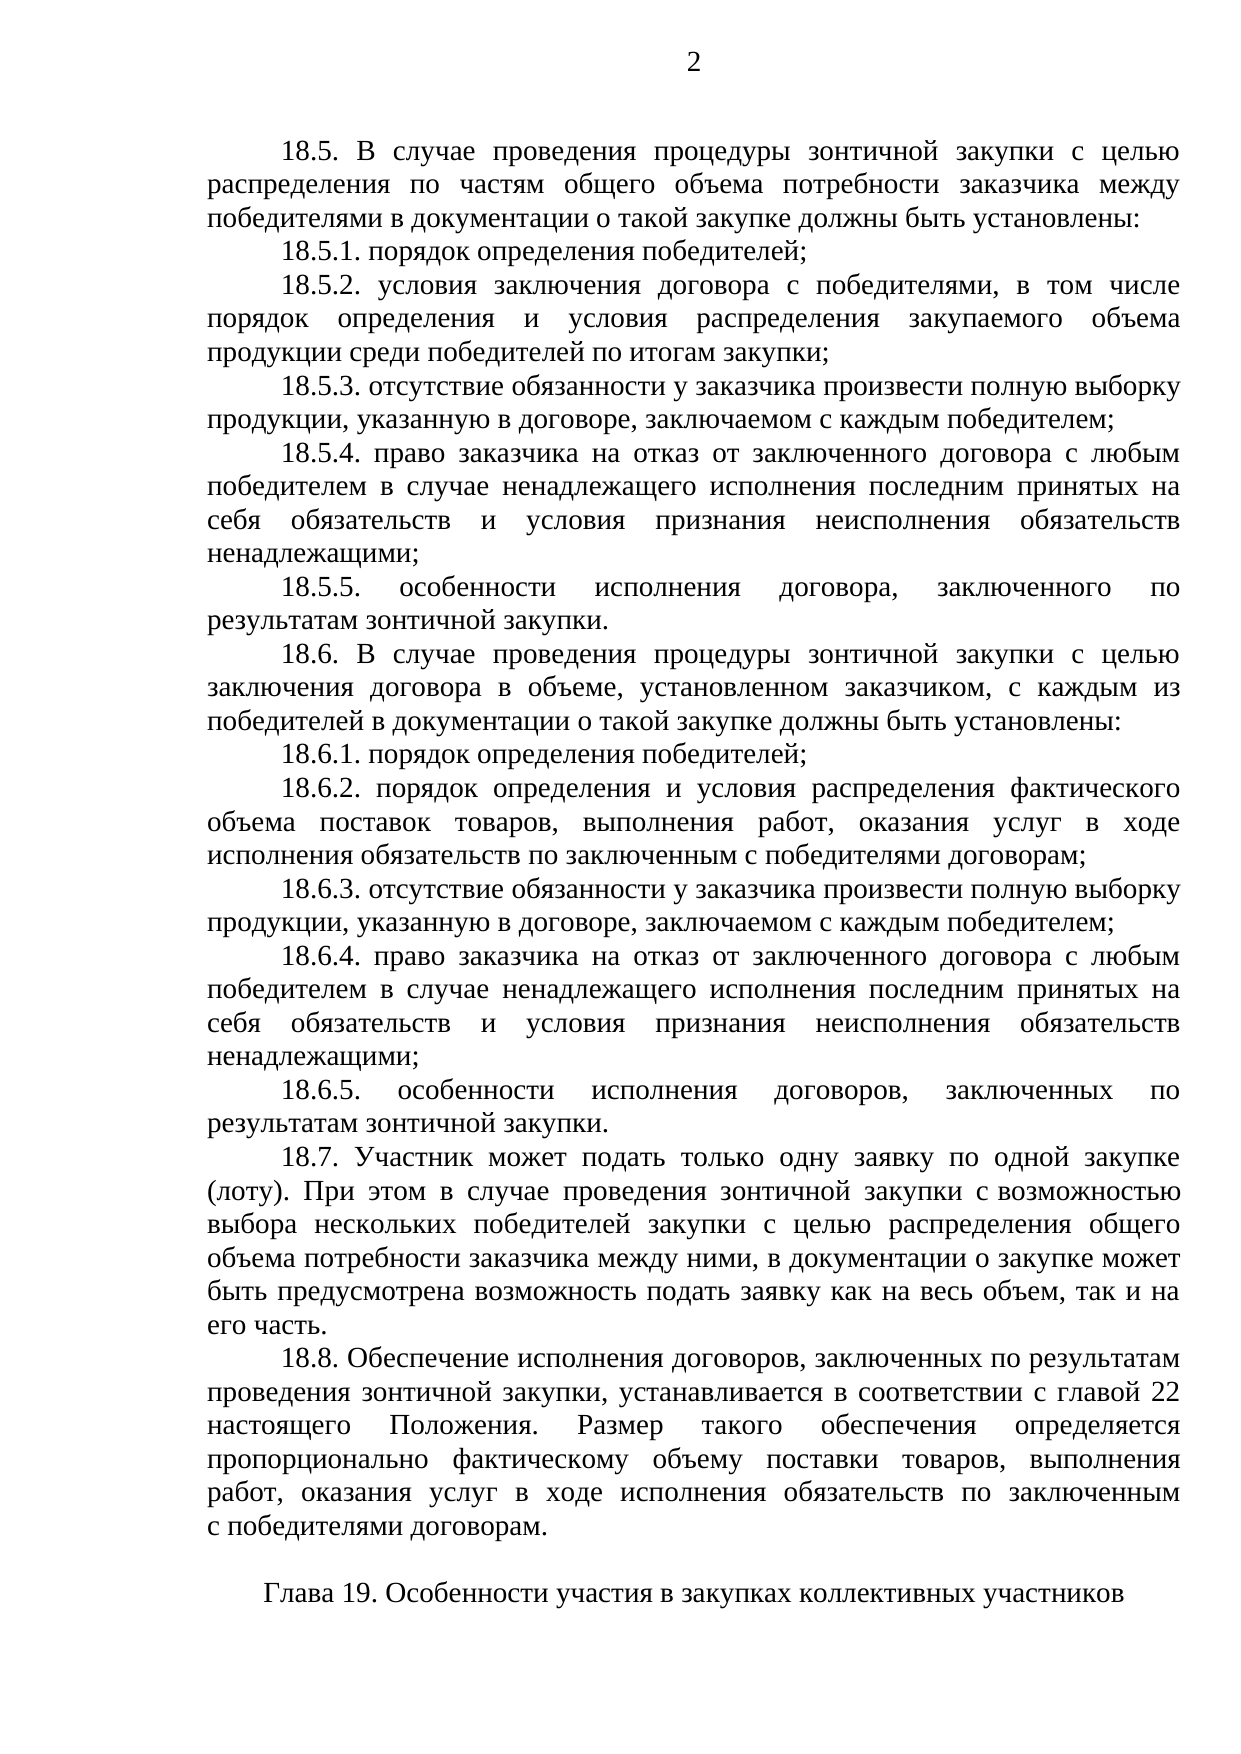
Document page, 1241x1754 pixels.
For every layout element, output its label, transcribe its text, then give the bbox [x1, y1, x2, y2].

text 18.5. В случае проведения процедуры зонтичной закупки с целью распределения по частям общего объема потребности заказчика между победителями в документации о такой закупке должны быть установлены: [207, 133, 1181, 233]
text 18.6.2. порядок определения и условия распределения фактического объема поставок товаров, выполнения работ, оказания услуг в ходе исполнения обязательств по заключенным с победителями договорам; [207, 770, 1181, 871]
text 18.7. Участник может подать только одну заявку по одной закупке (лоту). При этом в случае проведения зонтичной закупки с возможностью выбора нескольких победителей закупки с целью распределения общего объема потребности заказчика между ними, в документации о закупке может быть предусмотрена возможность подать заявку как на весь объем, так и на его часть. [207, 1139, 1181, 1340]
text 18.5.1. порядок определения победителей; [207, 233, 1181, 267]
text 18.6.1. порядок определения победителей; [207, 737, 1181, 770]
text 18.5.2. условия заключения договора с победителями, в том числе порядок определения и условия распределения закупаемого объема продукции среди победителей по итогам закупки; [207, 267, 1181, 368]
text 18.8. Обеспечение исполнения договоров, заключенных по результатам проведения зонтичной закупки, устанавливается в соответствии с главой 22 настоящего Положения. Размер такого обеспечения определяется пропорционально фактическому объему поставки товаров, выполнения работ, оказания услуг в ходе исполнения обязательств по заключенным с победителями договорам. [207, 1340, 1181, 1542]
text 18.6.3. отсутствие обязанности у заказчика произвести полную выборку продукции, указанную в договоре, заключаемом с каждым победителем; [207, 871, 1181, 938]
text 18.6. В случае проведения процедуры зонтичной закупки с целью заключения договора в объеме, установленном заказчиком, с каждым из победителей в документации о такой закупке должны быть установлены: [207, 636, 1181, 737]
subtitle Глава 19. Особенности участия в закупках коллективных участников [207, 1575, 1181, 1609]
text 18.5.5. особенности исполнения договора, заключенного по результатам зонтичной закупки. [207, 569, 1181, 636]
text 18.5.4. право заказчика на отказ от заключенного договора с любым победителем в случае ненадлежащего исполнения последним принятых на себя обязательств и условия признания неисполнения обязательств ненадлежащими; [207, 435, 1181, 569]
text 18.6.4. право заказчика на отказ от заключенного договора с любым победителем в случае ненадлежащего исполнения последним принятых на себя обязательств и условия признания неисполнения обязательств ненадлежащими; [207, 938, 1181, 1072]
text 18.5.3. отсутствие обязанности у заказчика произвести полную выборку продукции, указанную в договоре, заключаемом с каждым победителем; [207, 368, 1181, 435]
text 18.6.5. особенности исполнения договоров, заключенных по результатам зонтичной закупки. [207, 1072, 1181, 1139]
